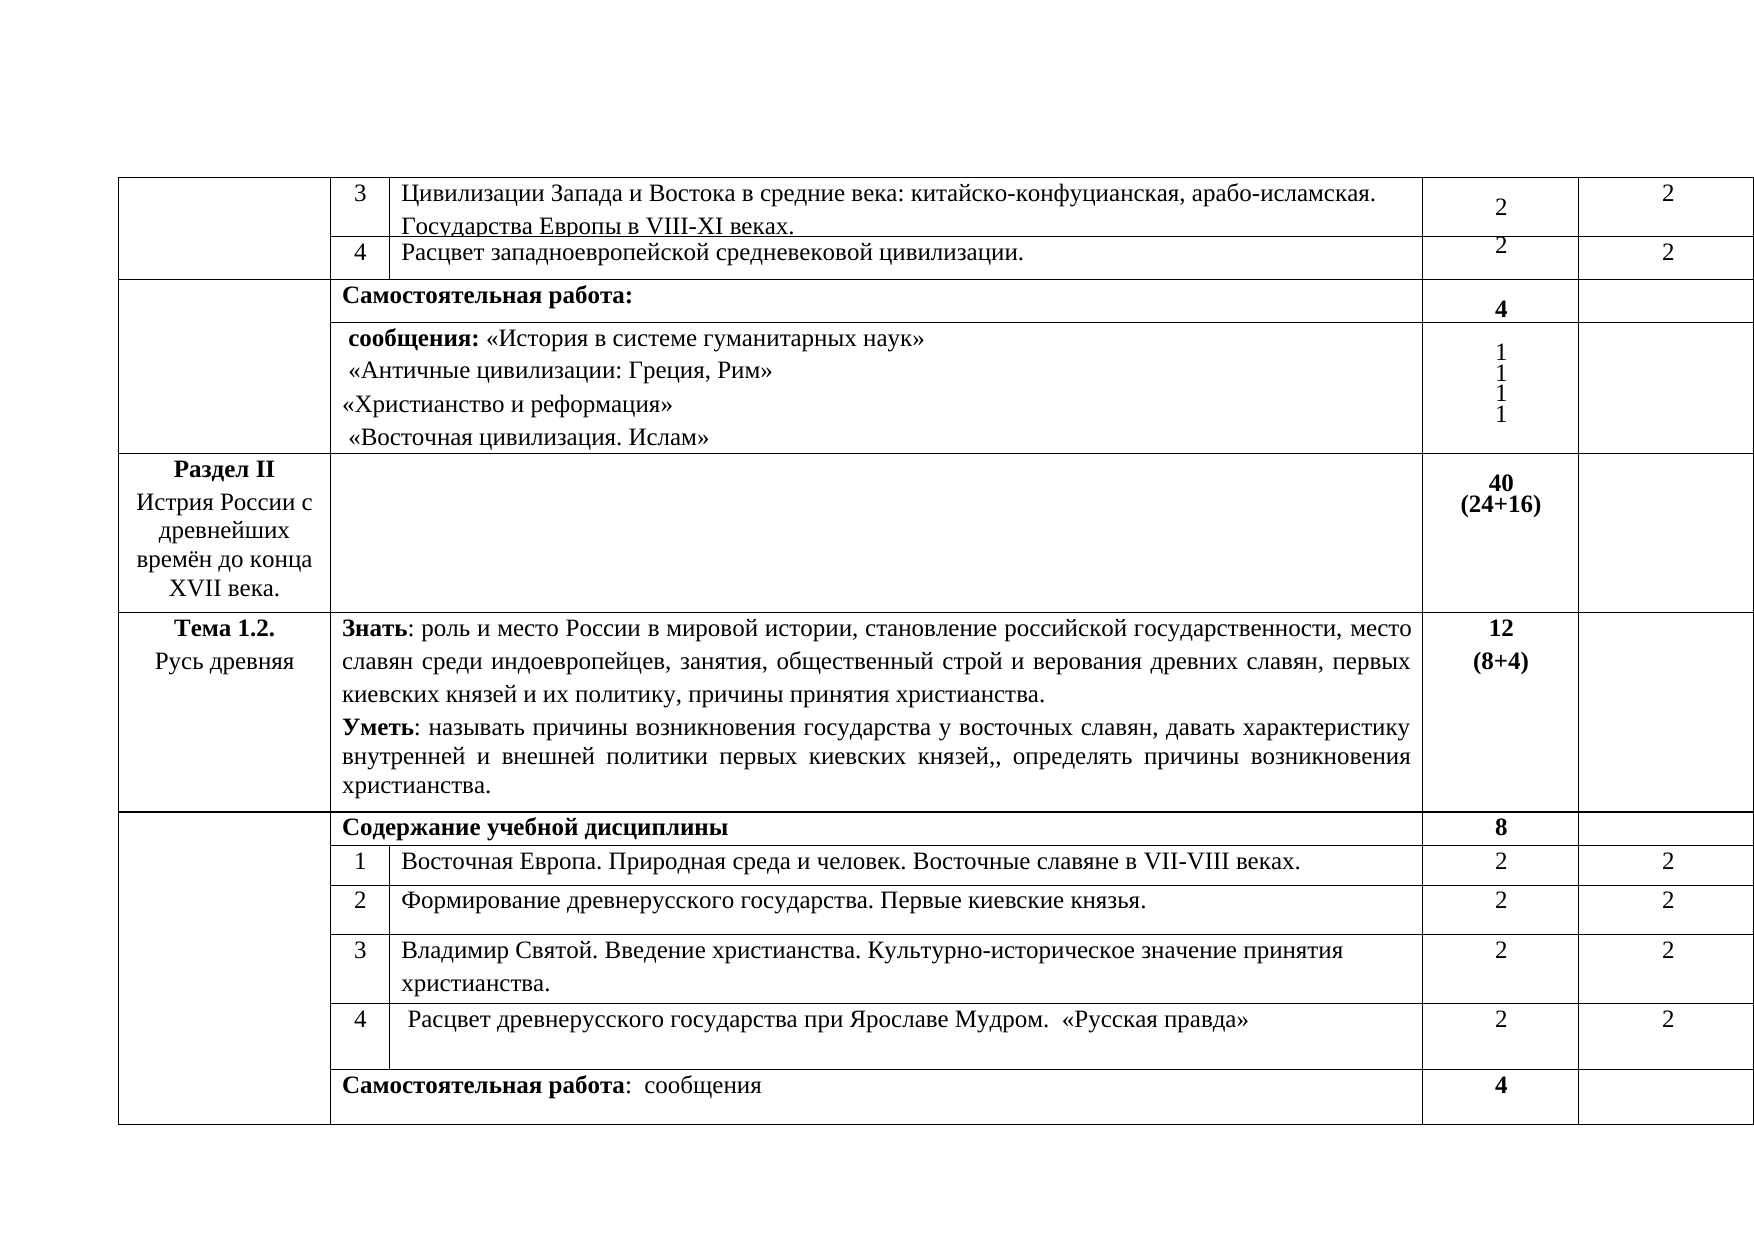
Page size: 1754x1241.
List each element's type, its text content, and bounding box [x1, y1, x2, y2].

table_cell 3 [331, 178, 389, 236]
table_cell [1579, 1070, 1753, 1124]
table_cell 4 [1423, 280, 1578, 322]
table_cell 2 [1579, 1004, 1753, 1069]
table_cell 2 [1579, 846, 1753, 884]
table_cell Самостоятельная работа: [331, 280, 1422, 322]
table_cell 1 [331, 846, 389, 884]
table_cell 1 1 1 1 [1423, 323, 1578, 453]
table_cell [1579, 813, 1753, 845]
table_cell 2 2 [1423, 237, 1578, 279]
table_cell 2 [1579, 935, 1753, 1003]
table_cell Тема 1.2. Русь древняя [119, 613, 330, 811]
table_cell 2 [1423, 846, 1578, 884]
table_cell [331, 454, 1422, 612]
table_cell Знать: роль и место России в мировой истории, становление российской государственности, место славян среди индоевропейцев, занятия, общественный строй и верования древних славян, первых киевских князей и их политику, причины принятия христианства. Уметь: называть причины возникновения государства у восточных славян, давать характеристику внутренней и внешней политики первых киевских князей,, определять причины возникновения христианства. [331, 613, 1422, 811]
table_cell [1579, 454, 1753, 612]
table_cell Расцвет западноевропейской средневековой цивилизации. [390, 237, 1422, 279]
table_cell 2 [1423, 935, 1578, 1003]
table_cell 2 [1423, 178, 1578, 236]
table_cell 3 [331, 935, 389, 1003]
table_cell 2 [1579, 237, 1753, 279]
table_cell [119, 280, 330, 453]
table_cell 8 [1423, 813, 1578, 845]
table_cell 12 (8+4) [1423, 613, 1578, 811]
table_cell [1579, 613, 1753, 811]
table_cell [1579, 323, 1753, 453]
table_cell 2 [1579, 178, 1753, 236]
table_cell 40 (24+16) [1423, 454, 1578, 612]
table_cell Восточная Европа. Природная среда и человек. Восточные славяне в VII-VIII веках. [390, 846, 1422, 884]
table_cell Содержание учебной дисциплины [331, 813, 1422, 845]
table_cell Цивилизации Запада и Востока в средние века: китайско-конфуцианская, арабо-исламская. Государства Европы в VIII-XI веках. [390, 178, 1422, 236]
table_cell Расцвет древнерусского государства при Ярославе Мудром. «Русская правда» [390, 1004, 1422, 1069]
table_cell 4 [1423, 1070, 1578, 1124]
table_cell Раздел II Истрия России с древнейших времён до конца XVII века. [119, 454, 330, 612]
table_cell [1579, 280, 1753, 322]
table_cell 2 [1423, 886, 1578, 934]
table_cell Владимир Святой. Введение христианства. Культурно-историческое значение принятия христианства. [390, 935, 1422, 1003]
table_cell 2 [1423, 1004, 1578, 1069]
table_cell 4 [331, 237, 389, 279]
table_cell Формирование древнерусского государства. Первые киевские князья. [390, 886, 1422, 934]
table_cell 2 [331, 886, 389, 934]
table_cell 4 [331, 1004, 389, 1069]
table_cell [119, 178, 330, 279]
table_cell 2 [1579, 886, 1753, 934]
table_cell сообщения: «История в системе гуманитарных наук» «Античные цивилизации: Греция, Рим» «Христианство и реформация» «Восточная цивилизация. Ислам» [331, 323, 1422, 453]
table_cell [119, 813, 330, 1124]
table_cell Самостоятельная работа: сообщения [331, 1070, 1422, 1124]
